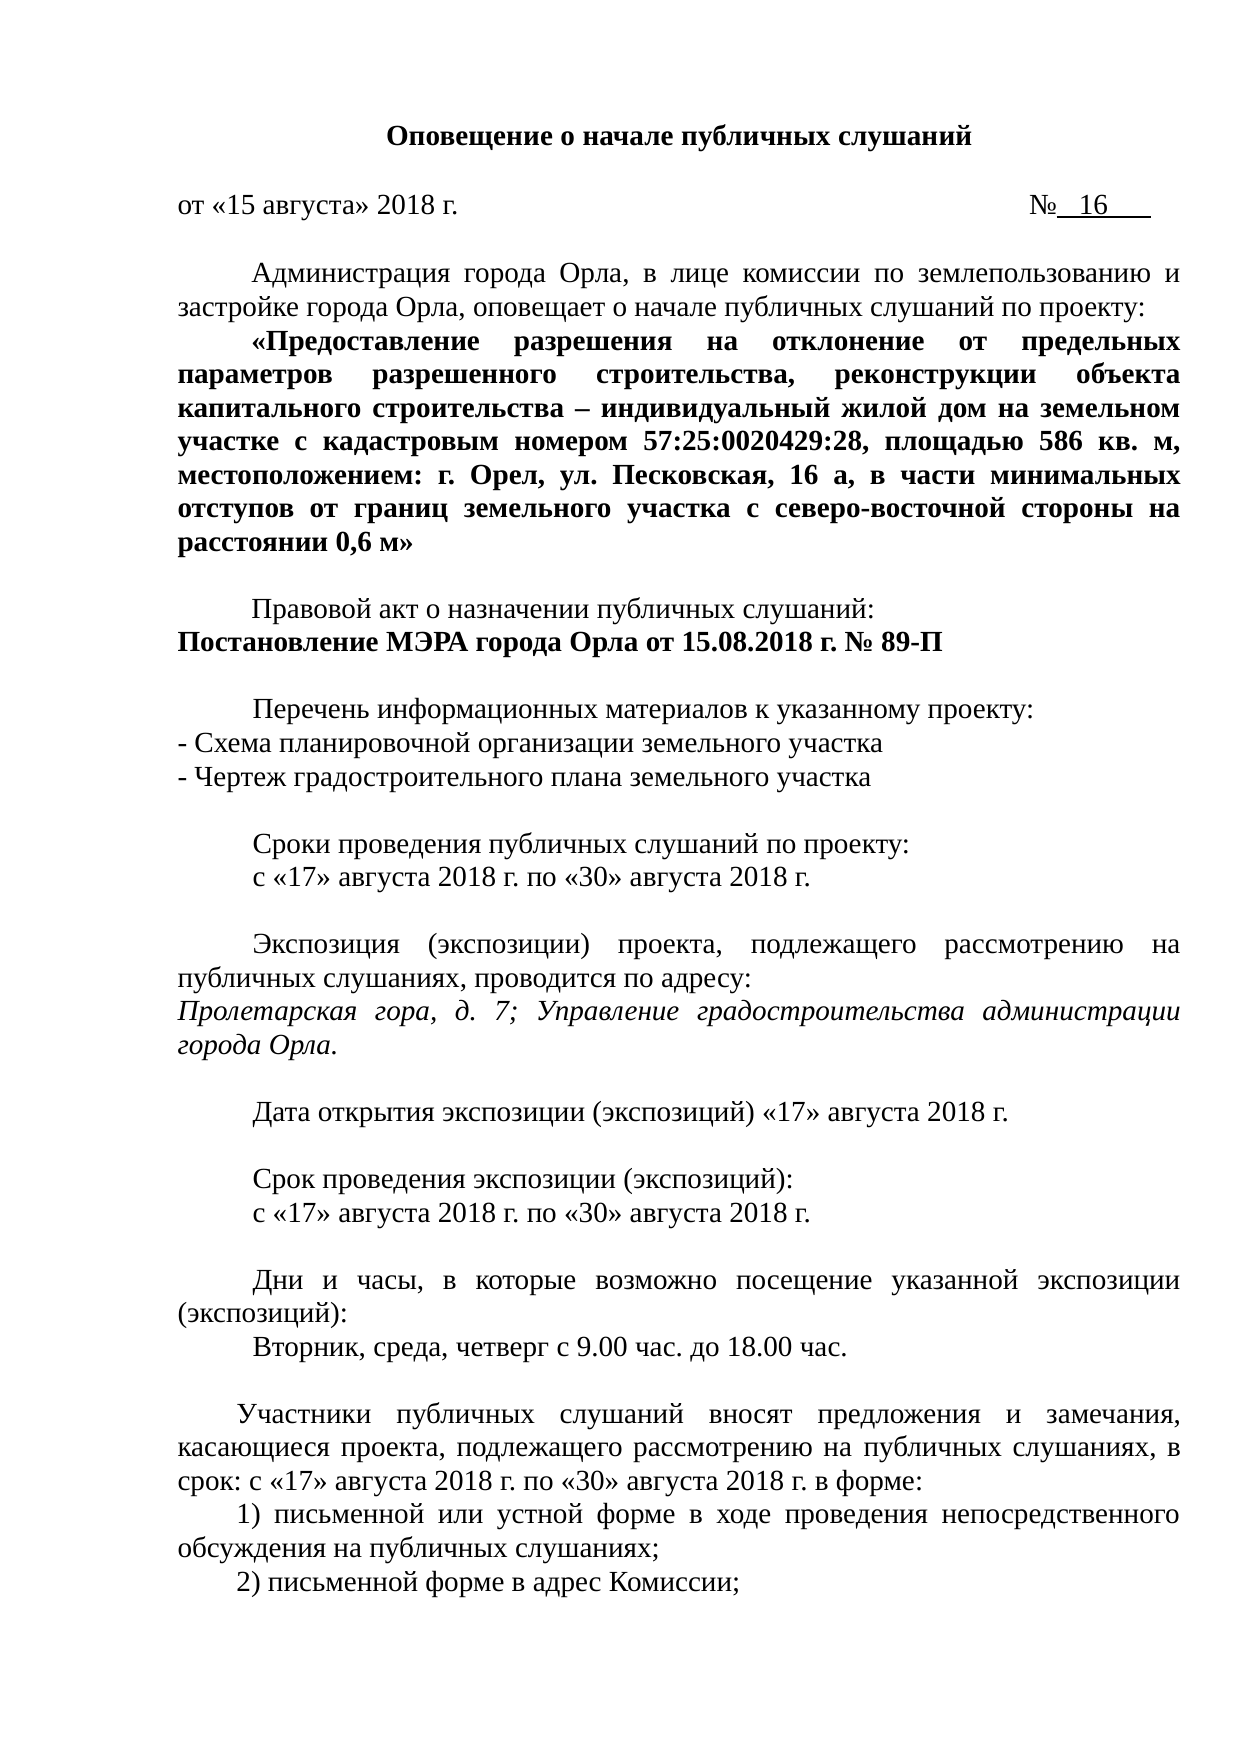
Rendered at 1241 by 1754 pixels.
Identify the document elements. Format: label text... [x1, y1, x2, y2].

text Постановление МЭРА города Орла от 15.08.2018 г. № 89-П [177, 624, 1181, 658]
text Администрация города Орла, в лице комиссии по землепользованию и застройке города Орла, оповещает о начале публичных слушаний по проекту: [177, 256, 1181, 323]
text Сроки проведения публичных слушаний по проекту: [177, 826, 1181, 859]
text - Схема планировочной организации земельного участка [177, 725, 1181, 759]
text Дни и часы, в которые возможно посещение указанной экспозиции (экспозиций): [177, 1262, 1181, 1329]
text Срок проведения экспозиции (экспозиций): [177, 1161, 1181, 1195]
text Вторник, среда, четверг с 9.00 час. до 18.00 час. [177, 1329, 1181, 1362]
text - Чертеж градостроительного плана земельного участка [177, 759, 1181, 792]
text «Предоставление разрешения на отклонение от предельных параметров разрешенного строительства, реконструкции объекта капитального строительства – индивидуальный жилой дом на земельном участке с кадастровым номером 57:25:0020429:28, площадью 586 кв. м, местоположением: г. Орел, ул. Песковская, 16 а, в части минимальных отступов от границ земельного участка с северо-восточной стороны на расстоянии 0,6 м» [177, 323, 1181, 557]
text от «15 августа» 2018 г. № 16 [177, 187, 1181, 220]
text Правовой акт о назначении публичных слушаний: [177, 591, 1181, 624]
text Дата открытия экспозиции (экспозиций) «17» августа 2018 г. [177, 1094, 1181, 1128]
text Пролетарская гора, д. 7; Управление градостроительства администрации города Орла. [177, 993, 1181, 1061]
text Участники публичных слушаний вносят предложения и замечания, касающиеся проекта, подлежащего рассмотрению на публичных слушаниях, в срок: с «17» августа 2018 г. по «30» августа 2018 г. в форме: [177, 1396, 1181, 1497]
text Экспозиция (экспозиции) проекта, подлежащего рассмотрению на публичных слушаниях, проводится по адресу: [177, 926, 1181, 993]
text Оповещение о начале публичных слушаний [177, 118, 1181, 152]
text 1) письменной или устной форме в ходе проведения непосредственного обсуждения на публичных слушаниях; [177, 1497, 1181, 1564]
text Перечень информационных материалов к указанному проекту: [177, 692, 1181, 725]
text с «17» августа 2018 г. по «30» августа 2018 г. [177, 1195, 1181, 1228]
text с «17» августа 2018 г. по «30» августа 2018 г. [177, 859, 1181, 893]
text 2) письменной форме в адрес Комиссии; [177, 1564, 1181, 1597]
